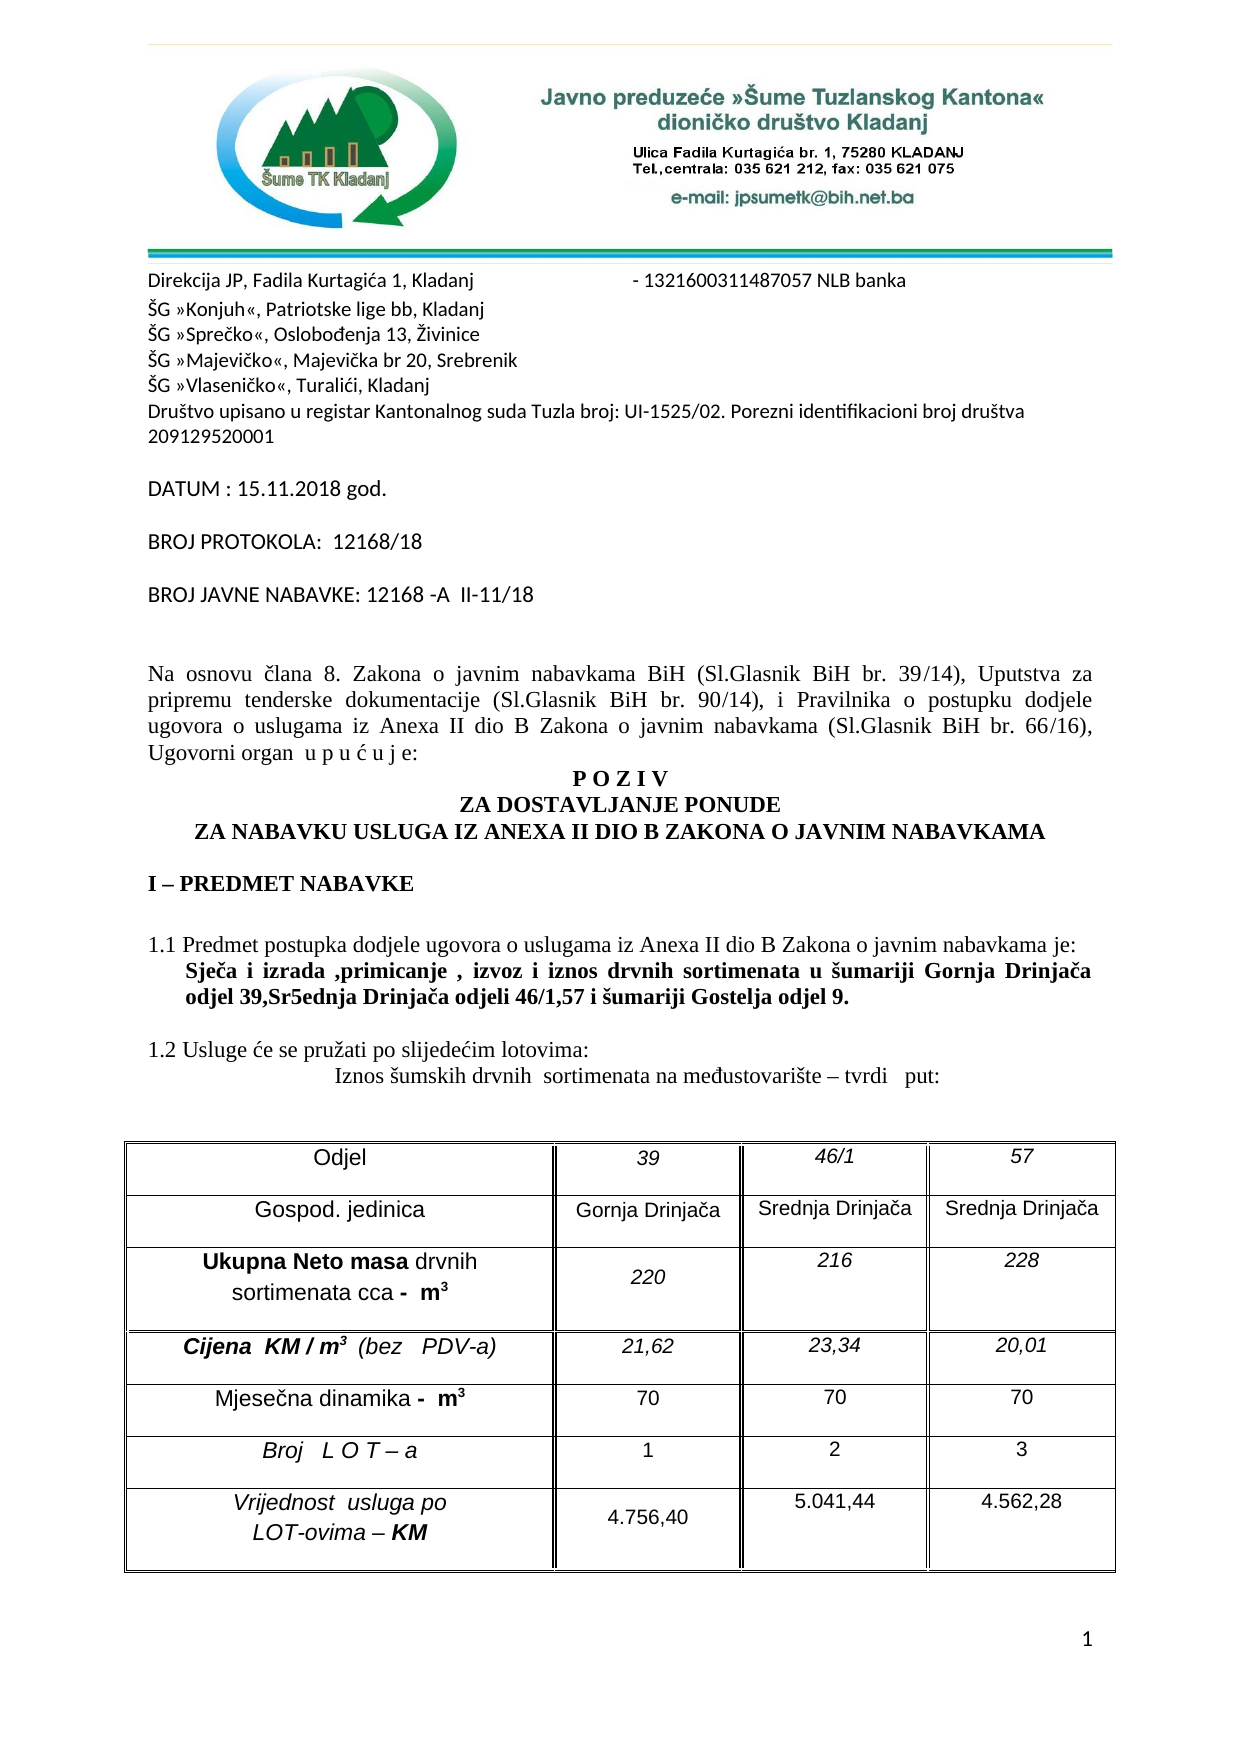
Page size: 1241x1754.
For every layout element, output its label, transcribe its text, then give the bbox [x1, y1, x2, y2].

text P O Z I V [148, 765, 1092, 791]
text ŠG »Majevičko«, Majevička br 20, Srebrenik [148, 347, 1092, 372]
table_cell 3 [930, 1437, 1115, 1488]
text ŠG »Konjuh«, Patriotske lige bb, Kladanj [148, 296, 1092, 322]
table_cell Mjesečna dinamika - m3 [127, 1385, 552, 1436]
table_cell 70 [744, 1385, 926, 1436]
table_cell 70 [557, 1385, 739, 1436]
table_cell 1 [557, 1437, 739, 1488]
table_cell Cijena KM / m3 (bez PDV-a) [127, 1330, 553, 1384]
table_header 46/1 [741, 1142, 928, 1195]
text Direkcija JP, Fadila Kurtagića 1, Kladanj - 1321600311487057 NLB banka [148, 264, 1092, 292]
text ZA NABAVKU USLUGA IZ ANEXA II DIO B ZAKONA O JAVNIM NABAVKAMA [148, 818, 1092, 844]
table_cell 4.562,28 [928, 1489, 1115, 1570]
table_cell Gornja Drinjača [557, 1196, 739, 1247]
text 1.1 Predmet postupka dodjele ugovora o uslugama iz Anexa II dio B Zakona o javnim nabavkama je: [148, 931, 1092, 957]
table_cell 2 [744, 1437, 926, 1488]
table_cell 21,62 [557, 1333, 739, 1384]
text Društvo upisano u registar Kantonalnog suda Tuzla broj: UI-1525/02. Porezni identifikacioni broj društva 209129520001 [148, 398, 1092, 449]
text ŠG »Sprečko«, Oslobođenja 13, Živinice [148, 322, 1092, 347]
table_cell 228 [930, 1248, 1115, 1329]
table_cell 220 [557, 1248, 739, 1329]
text BROJ JAVNE NABAVKE: 12168 -A II-11/18 [148, 580, 1092, 608]
table_header Odjel [127, 1144, 554, 1195]
table_cell Vrijednost usluga po LOT-ovima – KM [127, 1489, 554, 1570]
table_header 57 [928, 1144, 1115, 1195]
table_cell 4.756,40 [554, 1489, 741, 1570]
table_header 39 [554, 1142, 741, 1195]
table_cell 216 [744, 1248, 926, 1329]
text ŠG »Vlaseničko«, Turalići, Kladanj [148, 372, 1092, 398]
text ZA DOSTAVLJANJE PONUDE [148, 791, 1092, 818]
picture [147, 44, 1113, 264]
table_cell Srednja Drinjača [744, 1196, 926, 1247]
text BROJ PROTOKOLA: 12168/18 [148, 527, 1092, 555]
text Iznos šumskih drvnih sortimenata na međustovarište – tvrdi put: [148, 1062, 1092, 1089]
text DATUM : 15.11.2018 god. [148, 474, 1092, 502]
text 1.2 Usluge će se pružati po slijedećim lotovima: [148, 1036, 1092, 1062]
table_cell 23,34 [744, 1333, 926, 1384]
table_cell 5.041,44 [741, 1489, 928, 1570]
table_cell Broj L O T – a [127, 1437, 552, 1488]
text Sječa i izrada ,primicanje , izvoz i iznos drvnih sortimenata u šumariji Gornja Drinjača odjel 39,Sr5ednja Drinjača odjeli 46/1,57 i šumariji Gostelja odjel 9. [185, 957, 1092, 1010]
text Na osnovu člana 8. Zakona o javnim nabavkama BiH (Sl.Glasnik BiH br. 39/14), Uputstva za pripremu tenderske dokumentacije (Sl.Glasnik BiH br. 90/14), i Pravilnika o postupku dodjele ugovora o uslugama iz Anexa II dio B Zakona o javnim nabavkama (Sl.Glasnik BiH br. 66/16), Ugovorni organ u p u ć u j e: [148, 659, 1092, 765]
table_cell Gospod. jedinica [127, 1196, 552, 1247]
table_cell 20,01 [930, 1333, 1115, 1384]
table_cell Ukupna Neto masa drvnih sortimenata cca - m3 [127, 1248, 552, 1329]
table_cell 70 [930, 1385, 1115, 1436]
table_cell Srednja Drinjača [930, 1196, 1115, 1247]
text I – PREDMET NABAVKE [148, 870, 1092, 897]
